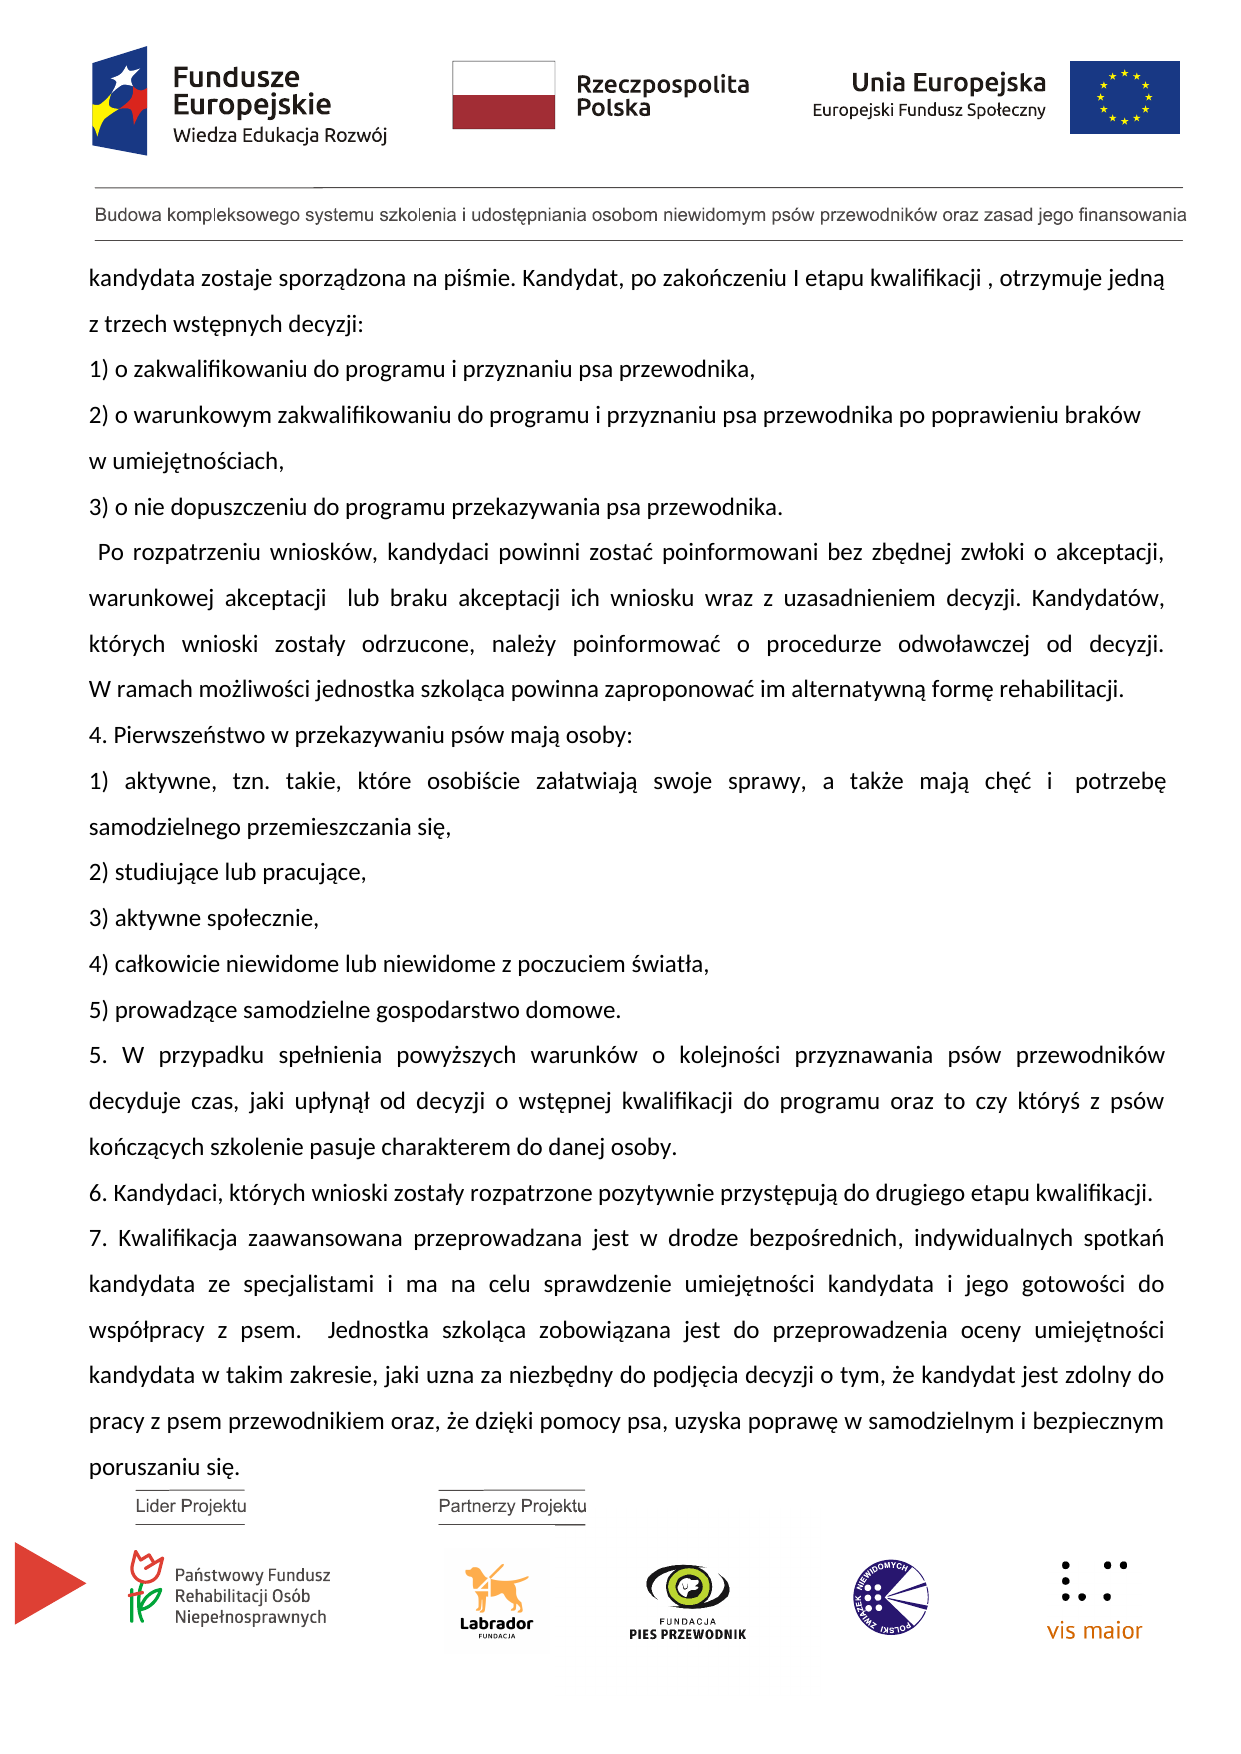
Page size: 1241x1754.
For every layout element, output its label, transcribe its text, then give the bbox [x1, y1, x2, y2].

text 4. Pierwszeństwo w przekazywaniu psów mają osoby: [89, 719, 1166, 750]
text 3) aktywne społecznie, [89, 902, 1166, 933]
text 5. W przypadku spełnienia powyższych warunków o kolejności przyznawania psów przewodników decyduje czas, jaki upłynął od decyzji o wstępnej kwalifikacji do programu oraz to czy któryś z psów kończących szkolenie pasuje charakterem do danej osoby. [89, 1039, 1166, 1161]
text 2) studiujące lub pracujące, [89, 857, 1166, 887]
text 1) aktywne, tzn. takie, które osobiście załatwiają swoje sprawy, a także mają chęć i potrzebę samodzielnego przemieszczania się, [89, 765, 1166, 841]
text Po rozpatrzeniu wniosków, kandydaci powinni zostać poinformowani bez zbędnej zwłoki o akceptacji, warunkowej akceptacji lub braku akceptacji ich wniosku wraz z uzasadnieniem decyzji. Kandydatów, których wnioski zostały odrzucone, należy poinformować o procedurze odwoławczej od decyzji. W ramach możliwości jednostka szkoląca powinna zaproponować im alternatywną formę rehabilitacji. [89, 536, 1166, 704]
text 1) o zakwalifikowaniu do programu i przyznaniu psa przewodnika, [89, 353, 1166, 384]
text 4) całkowicie niewidome lub niewidome z poczuciem światła, [89, 948, 1166, 978]
text 7. Kwalifikacja zaawansowana przeprowadzana jest w drodze bezpośrednich, indywidualnych spotkań kandydata ze specjalistami i ma na celu sprawdzenie umiejętności kandydata i jego gotowości do współpracy z psem. Jednostka szkoląca zobowiązana jest do przeprowadzenia oceny umiejętności kandydata w takim zakresie, jaki uzna za niezbędny do podjęcia decyzji o tym, że kandydat jest zdolny do pracy z psem przewodnikiem oraz, że dzięki pomocy psa, uzyska poprawę w samodzielnym i bezpiecznym poruszaniu się. [89, 1222, 1166, 1482]
text 3) o nie dopuszczeniu do programu przekazywania psa przewodnika. [89, 491, 1166, 521]
text w umiejętnościach, [89, 445, 1166, 476]
text 6. Kandydaci, których wnioski zostały rozpatrzone pozytywnie przystępują do drugiego etapu kwalifikacji. [89, 1177, 1166, 1207]
text 2) o warunkowym zakwalifikowaniu do programu i przyznaniu psa przewodnika po poprawieniu braków [89, 399, 1166, 430]
text 5) prowadzące samodzielne gospodarstwo domowe. [89, 994, 1166, 1024]
